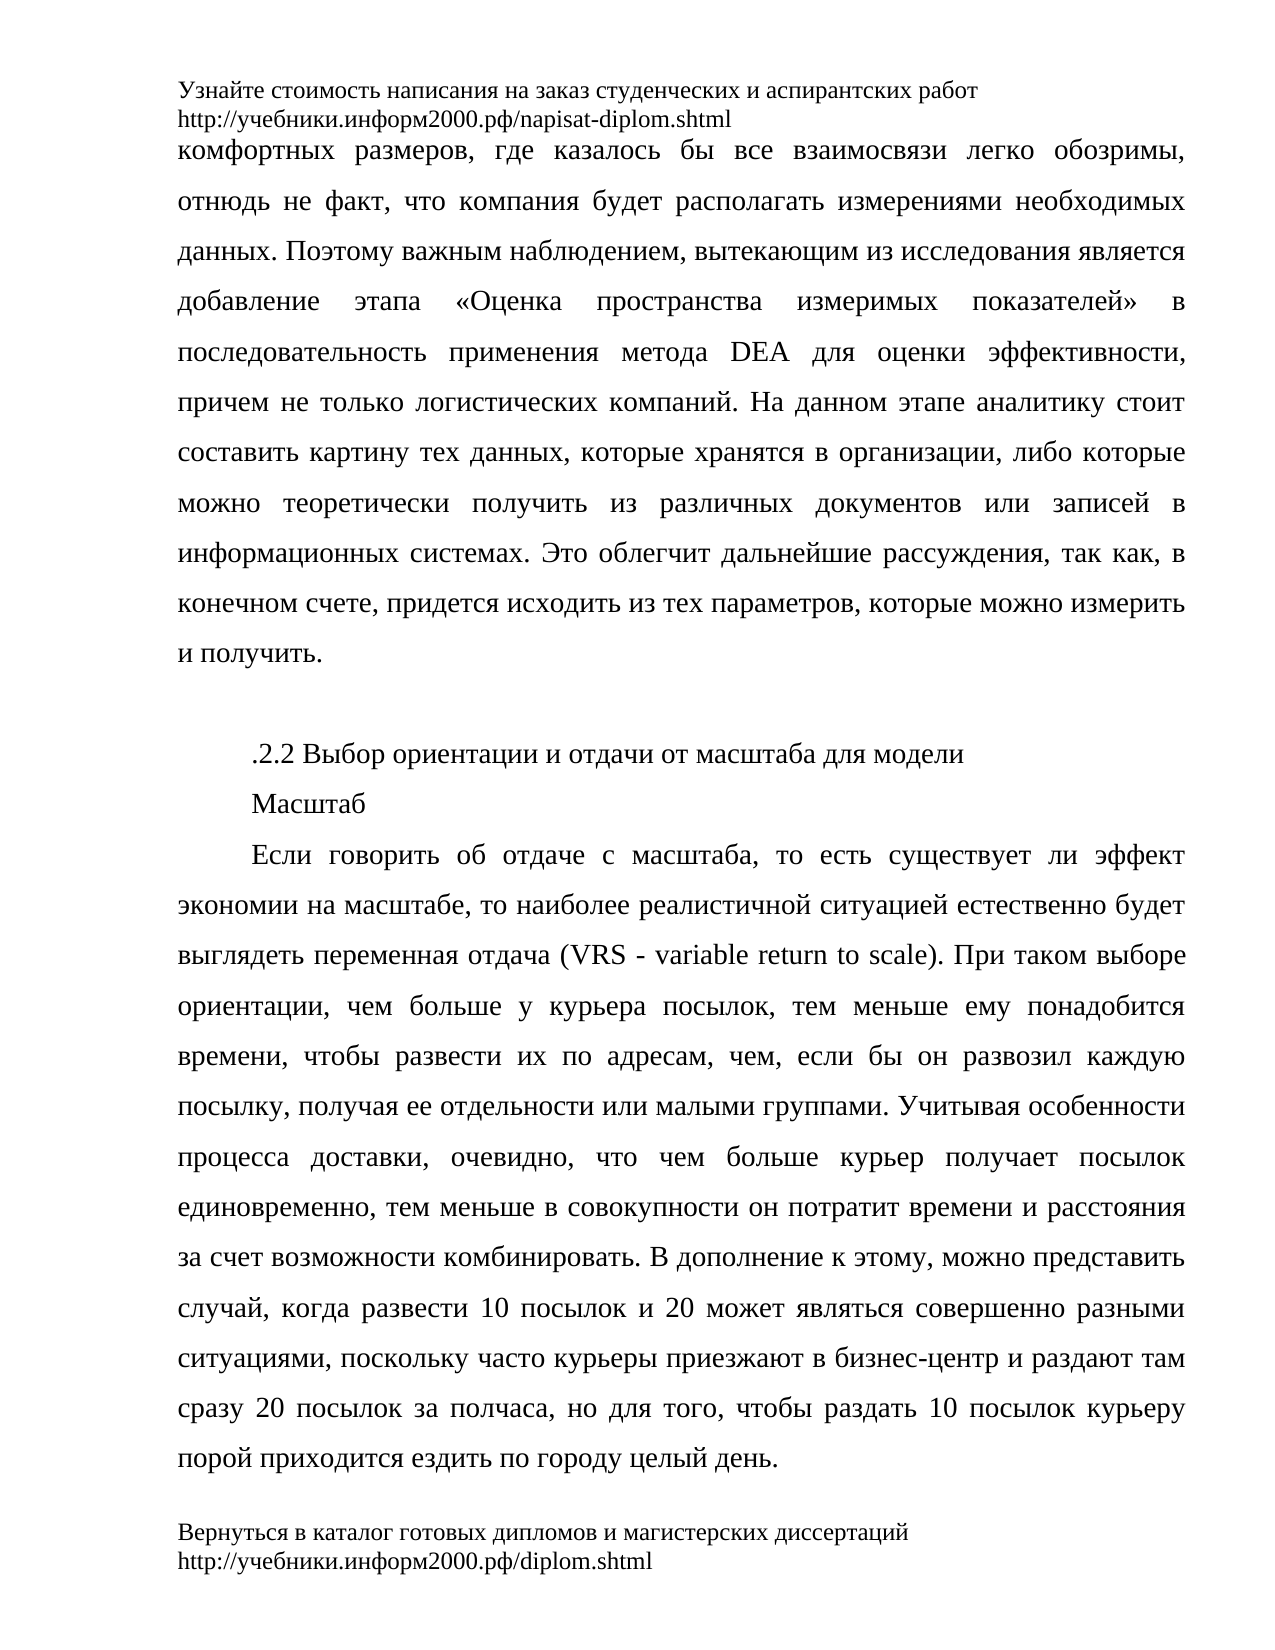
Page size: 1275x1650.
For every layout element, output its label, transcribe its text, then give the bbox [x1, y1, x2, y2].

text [177, 132, 1186, 669]
text Если говорить об отдаче с масштаба, то есть существует ли эффект экономии на масштабе, то наиболее реалистичной ситуацией естественно будет выглядеть переменная отдача (VRS - variable return to scale). При таком выборе ориентации, чем больше у курьера посылок, тем меньше ему понадобится времени, чтобы развести их по адресам, чем, если бы он развозил каждую посылку, получая ее отдельности или малыми группами. Учитывая особенности процесса доставки, очевидно, что чем больше курьер получает посылок единовременно, тем меньше в совокупности он потратит времени и расстояния за счет возможности комбинировать. В дополнение к этому, можно представить случай, когда развести 10 посылок и 20 может являться совершенно разными ситуациями, поскольку часто курьеры приезжают в бизнес-центр и раздают там сразу 20 посылок за полчаса, но для того, чтобы раздать 10 посылок курьеру порой приходится ездить по городу целый день. [177, 837, 1186, 1474]
text .2.2 Выбор ориентации и отдачи от масштаба для модели [177, 736, 1186, 770]
subtitle Масштаб [177, 787, 1186, 820]
